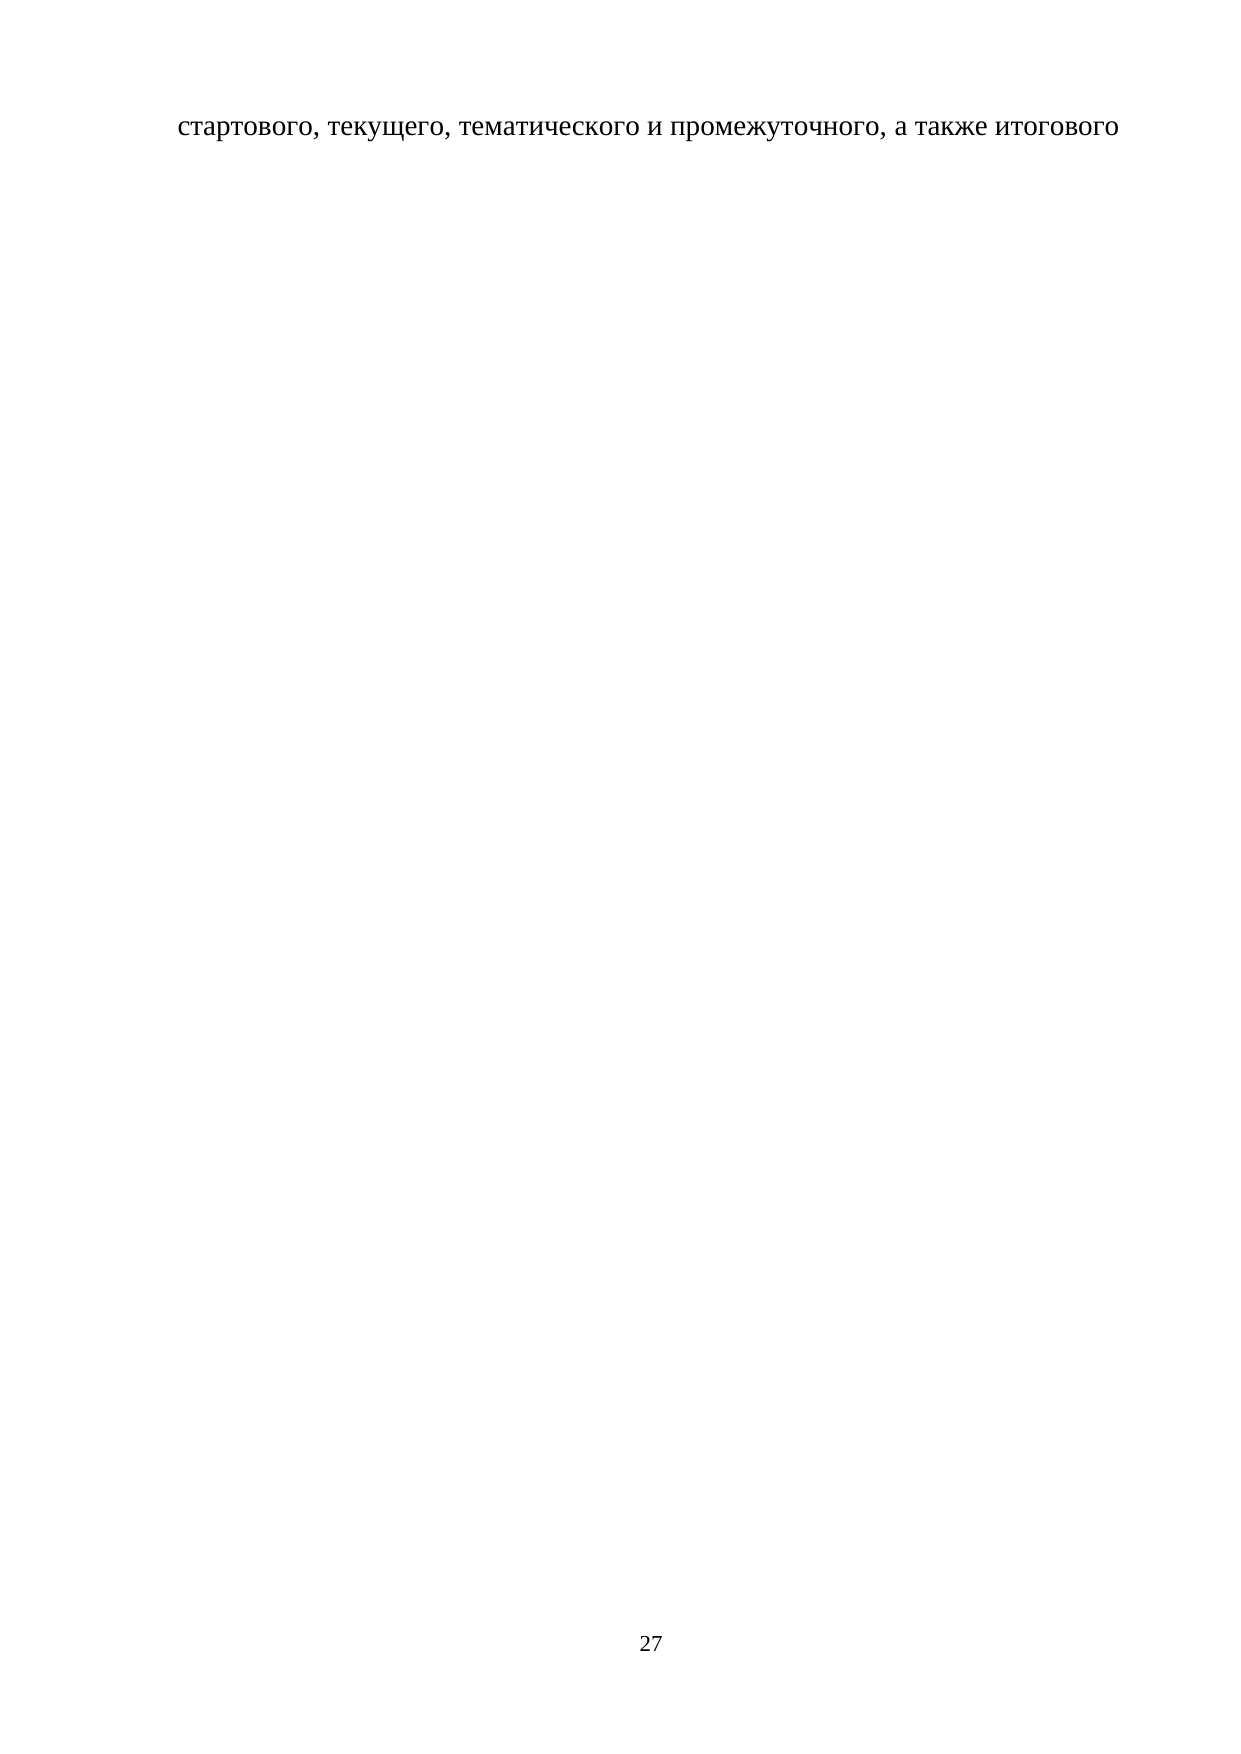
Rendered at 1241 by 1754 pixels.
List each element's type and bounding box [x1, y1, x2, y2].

text [177, 108, 1123, 142]
